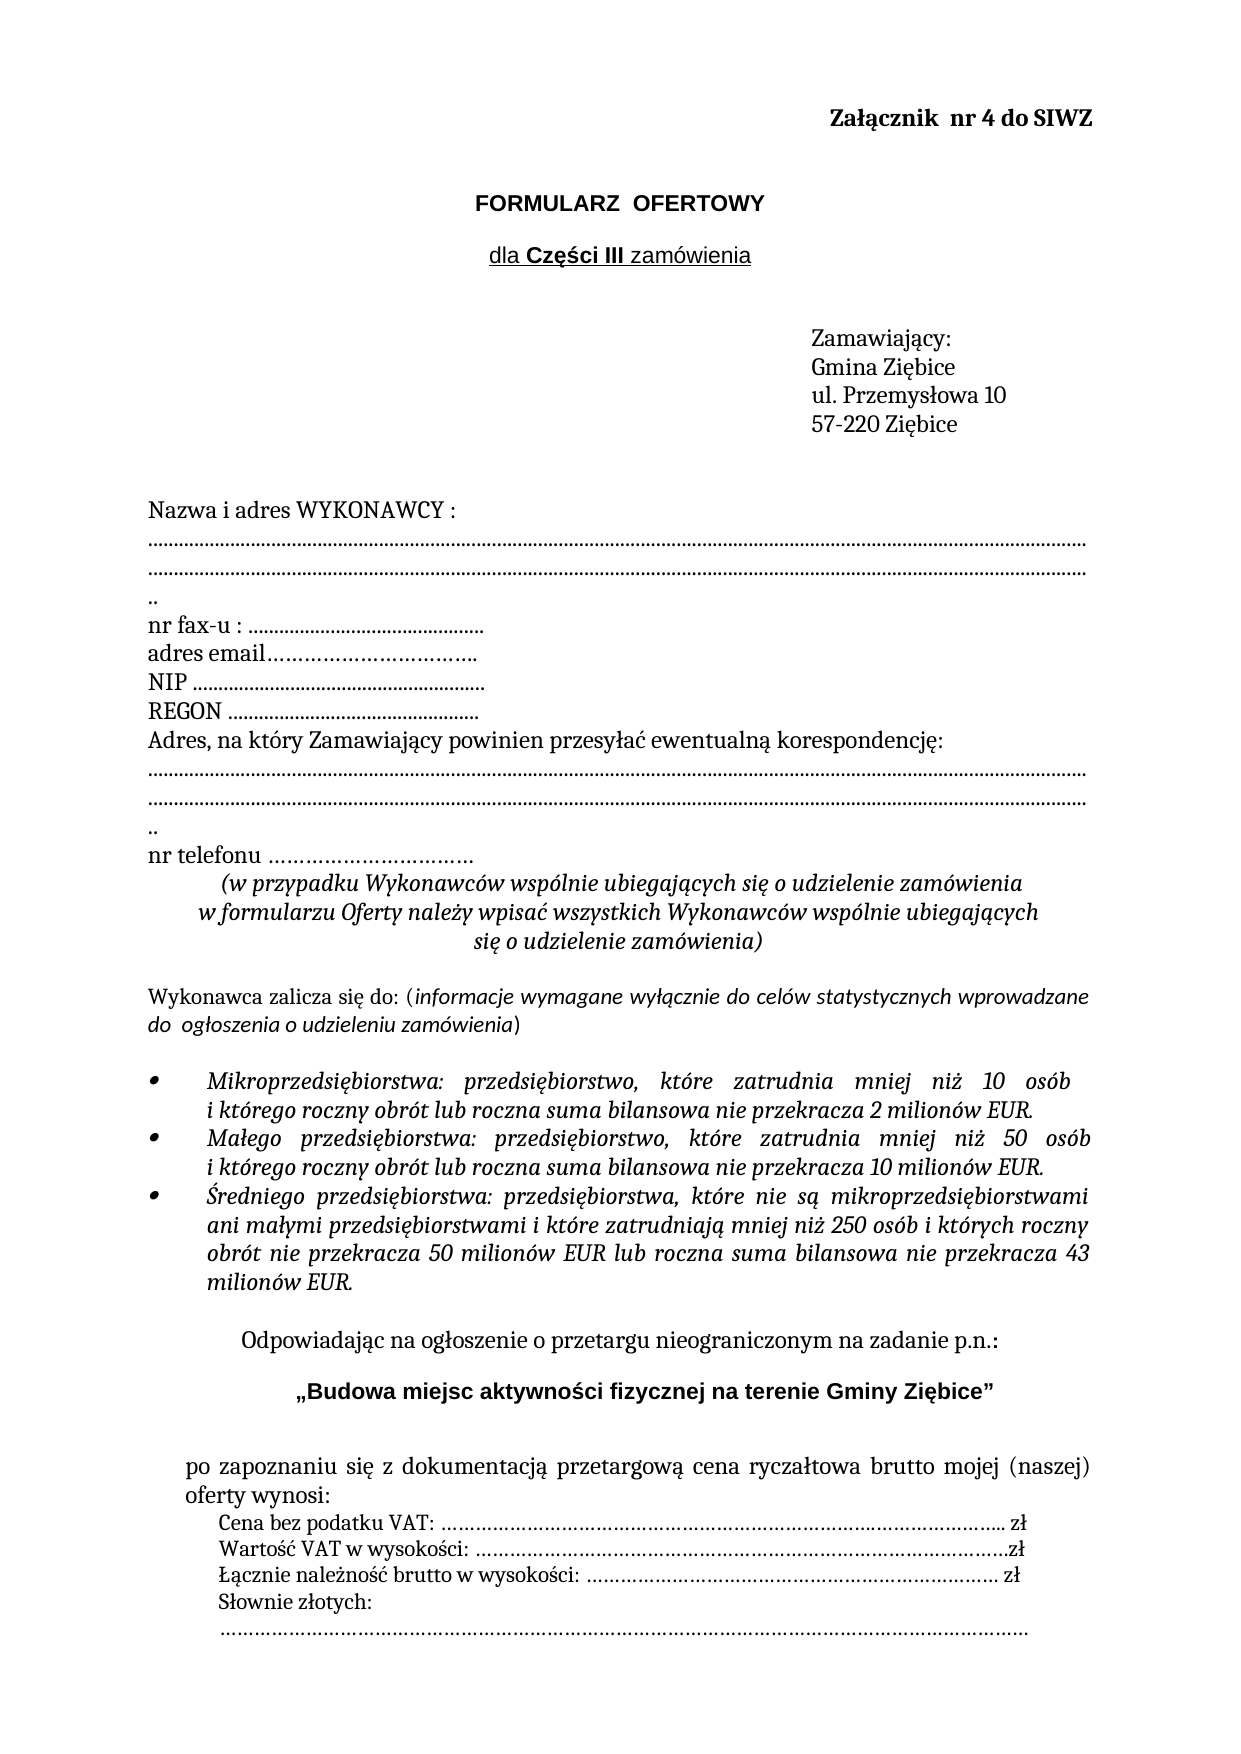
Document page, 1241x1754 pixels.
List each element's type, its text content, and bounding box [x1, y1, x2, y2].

text FORMULARZ OFERTOWY [148, 190, 1093, 216]
text Gmina Ziębice [738, 353, 1093, 381]
list Średniego przedsiębiorstwa: przedsiębiorstwa, które nie są mikroprzedsiębiorstwami ani małymi przedsiębiorstwami i które zatrudniają mniej niż 250 osób i których roczny obrót nie przekracza 50 milionów EUR lub roczna suma bilansowa nie przekracza 43 milionów EUR. [148, 1182, 1093, 1297]
list Małego przedsiębiorstwa: przedsiębiorstwo, które zatrudnia mniej niż 50 osób i którego roczny obrót lub roczna suma bilansowa nie przekracza 10 milionów EUR. [148, 1124, 1093, 1182]
text po zapoznaniu się z dokumentacją przetargową cena ryczałtowa brutto mojej (naszej) oferty wynosi: [185, 1452, 1093, 1509]
text Słownie złotych: …………………………………………………………………………………………………………………………… [219, 1589, 1093, 1641]
text Wartość VAT w wysokości: …………………………………………………………………………………zł [219, 1536, 1093, 1562]
text (w przypadku Wykonawców wspólnie ubiegających się o udzielenie zamówienia w formularzu Oferty należy wpisać wszystkich Wykonawców wspólnie ubiegających się o udzielenie zamówienia) [148, 869, 1093, 956]
text Zamawiający: [738, 324, 1093, 353]
text Adres, na który Zamawiający powinien przesyłać ewentualną korespondencję: [148, 726, 1093, 754]
text nr telefonu …………………………… [148, 841, 1093, 869]
text NIP ......................................................... [148, 668, 1093, 697]
text Cena bez podatku VAT: ………………………………………………………………….………………….. zł [219, 1509, 1093, 1536]
text Wykonawca zalicza się do: (informacje wymagane wyłącznie do celów statystycznych wprowadzane do ogłoszenia o udzieleniu zamówienia) [148, 982, 1093, 1038]
text Łącznie należność brutto w wysokości: ……………………………………………………………… zł [181, 1562, 1093, 1589]
text REGON ................................................. [148, 697, 1093, 726]
list Mikroprzedsiębiorstwa: przedsiębiorstwo, które zatrudnia mniej niż 10 osób i którego roczny obrót lub roczna suma bilansowa nie przekracza 2 milionów EUR. [148, 1067, 1093, 1124]
text Załącznik nr 4 do SIWZ [148, 103, 1093, 132]
text adres email……………………………. [148, 639, 1093, 668]
text dla Części III zamówienia [148, 242, 1093, 269]
text Odpowiadając na ogłoszenie o przetargu nieograniczonym na zadanie p.n.: [148, 1326, 1093, 1354]
text 57-220 Ziębice [738, 410, 1093, 439]
text ul. Przemysłowa 10 [738, 381, 1093, 410]
text ................................................................................................................................................................................................................................................................................................................................................................................ [148, 754, 1093, 841]
text nr fax-u : .............................................. [148, 611, 1093, 639]
text „Budowa miejsc aktywności fizycznej na terenie Gminy Ziębice” [185, 1378, 1093, 1404]
text ................................................................................................................................................................................................................................................................................................................................................................................ [148, 524, 1093, 611]
text Nazwa i adres WYKONAWCY : [148, 496, 1093, 524]
